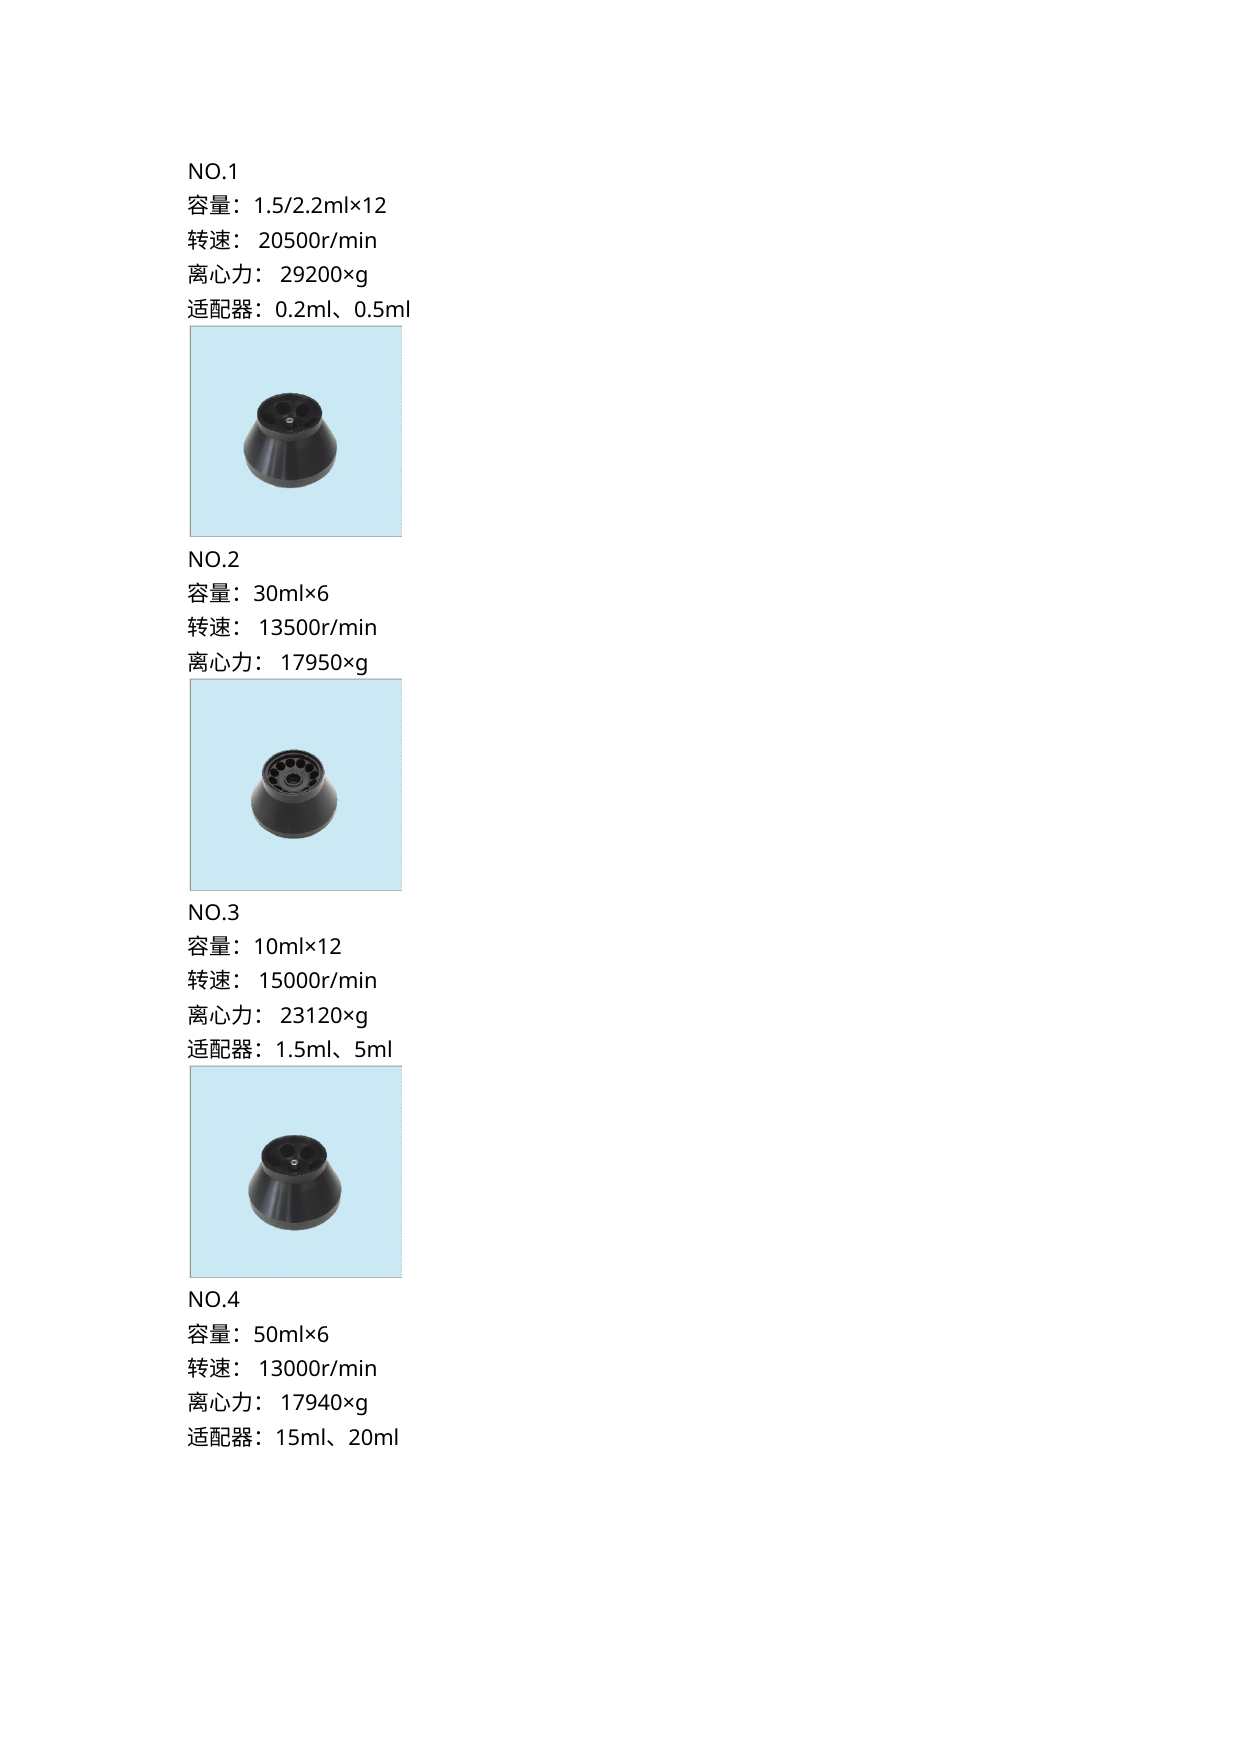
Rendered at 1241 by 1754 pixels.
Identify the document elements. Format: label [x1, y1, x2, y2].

picture [187, 1064, 404, 1280]
table_header [186, 150, 552, 1453]
picture [187, 676, 404, 893]
picture [187, 323, 404, 539]
